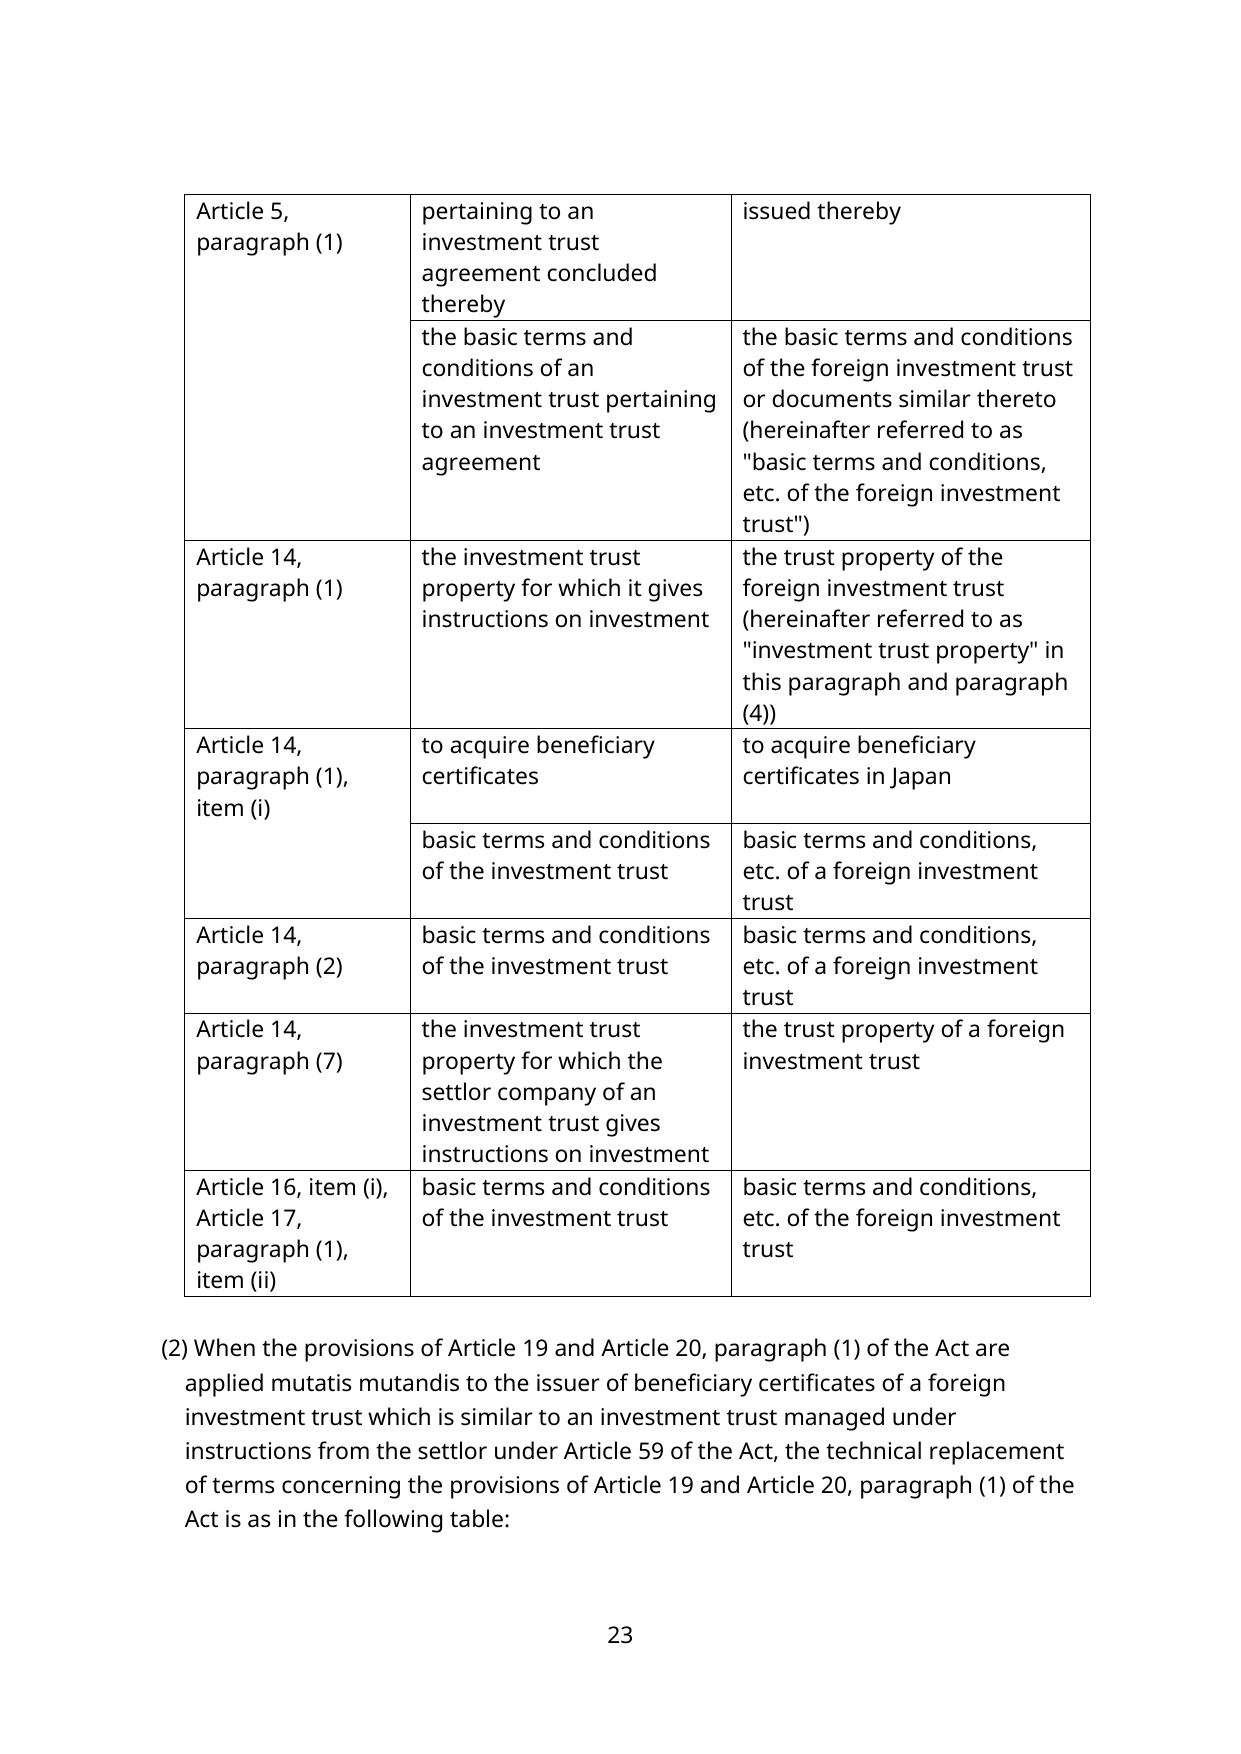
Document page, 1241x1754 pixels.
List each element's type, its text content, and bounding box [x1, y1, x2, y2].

table_cell the investment trust property for which the settlor company of an investment trust gives instructions on investment [411, 1014, 731, 1170]
table_cell the basic terms and conditions of the foreign investment trust or documents similar thereto (hereinafter referred to as "basic terms and conditions, etc. of the foreign investment trust") [732, 321, 1090, 539]
table_cell Article 14, paragraph (2) [185, 919, 410, 1012]
table_cell basic terms and conditions, etc. of a foreign investment trust [732, 824, 1090, 918]
table_cell Article 16, item (i), Article 17, paragraph (1), item (ii) [185, 1171, 410, 1296]
table_cell the investment trust property for which it gives instructions on investment [411, 541, 731, 728]
table_cell basic terms and conditions of the investment trust [411, 1171, 731, 1296]
text (2) When the provisions of Article 19 and Article 20, paragraph (1) of the Act are applied mutatis mutandis to the issuer of beneficiary certificates of a foreign investment trust which is similar to an investment trust managed under instructions from the settlor under Article 59 of the Act, the technical replacement of terms concerning the provisions of Article 19 and Article 20, paragraph (1) of the Act is as in the following table: [161, 1331, 1079, 1536]
table_cell basic terms and conditions of the investment trust [411, 824, 731, 918]
table_cell Article 14, paragraph (7) [185, 1014, 410, 1170]
table_cell the trust property of the foreign investment trust (hereinafter referred to as "investment trust property" in this paragraph and paragraph (4)) [732, 541, 1090, 728]
table_cell basic terms and conditions, etc. of the foreign investment trust [732, 1171, 1090, 1296]
table_cell basic terms and conditions, etc. of a foreign investment trust [732, 919, 1090, 1012]
table_cell the trust property of a foreign investment trust [732, 1014, 1090, 1170]
table_cell the basic terms and conditions of an investment trust pertaining to an investment trust agreement [411, 321, 731, 539]
table_cell [185, 823, 410, 918]
table_cell basic terms and conditions of the investment trust [411, 919, 731, 1012]
table_cell Article 14, paragraph (1) [185, 541, 410, 728]
table_cell Article 14, paragraph (1), item (i) [185, 729, 410, 823]
table_cell to acquire beneficiary certificates in Japan [732, 729, 1090, 823]
table_cell Article 5, paragraph (1) [185, 195, 410, 320]
table_cell [185, 320, 410, 539]
table_cell issued thereby [732, 195, 1090, 320]
table_cell pertaining to an investment trust agreement concluded thereby [411, 195, 731, 320]
table_cell to acquire beneficiary certificates [411, 729, 731, 823]
